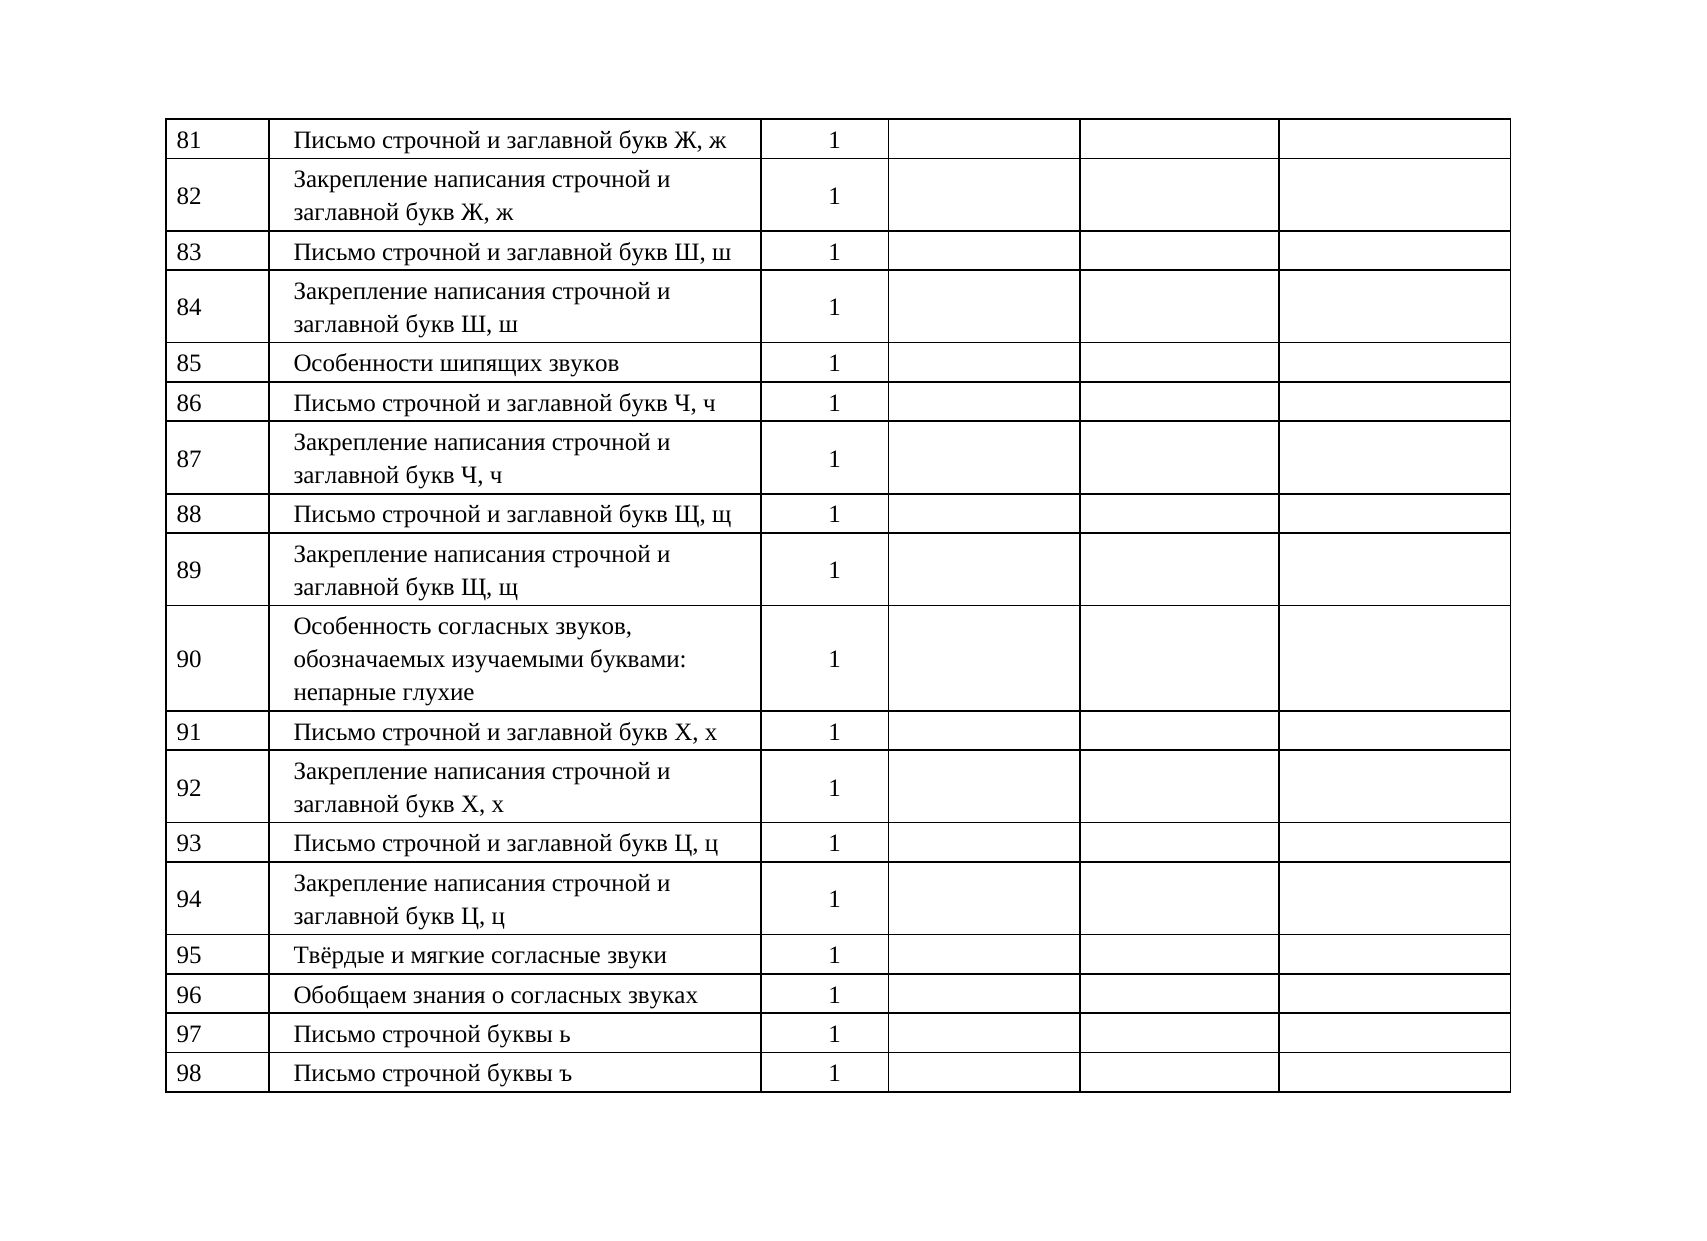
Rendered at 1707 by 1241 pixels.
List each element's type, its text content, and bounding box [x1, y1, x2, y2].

table_cell 1 [762, 120, 888, 157]
table_cell [1081, 271, 1278, 342]
table_cell [889, 863, 1079, 933]
table_cell [1081, 495, 1278, 532]
table_cell 91 [167, 712, 268, 749]
table_cell Письмо строчной и заглавной букв Щ, щ [270, 495, 760, 532]
table_cell [1081, 422, 1278, 493]
table_cell 84 [167, 271, 268, 342]
table_cell Твёрдые и мягкие согласные звуки [270, 935, 760, 973]
table_cell [889, 935, 1079, 973]
table_cell [1280, 120, 1510, 157]
table_cell Закрепление написания строчной и заглавной букв Х, х [270, 751, 760, 822]
table_cell 92 [167, 751, 268, 822]
table_cell [1280, 271, 1510, 342]
table_cell 81 [167, 120, 268, 157]
table_cell [1081, 863, 1278, 933]
table_cell [1081, 383, 1278, 420]
table_cell [1081, 534, 1278, 604]
table_cell [1280, 495, 1510, 532]
table_cell Особенность согласных звуков, обозначаемых изучаемыми буквами: непарные глухие [270, 606, 760, 710]
table_cell [1280, 863, 1510, 933]
table_cell 1 [762, 863, 888, 933]
table_cell [889, 271, 1079, 342]
table_cell Письмо строчной буквы ь [270, 1014, 760, 1052]
table_cell Письмо строчной и заглавной букв Ц, ц [270, 823, 760, 861]
table_cell [889, 343, 1079, 381]
table_cell 1 [762, 935, 888, 973]
table_cell [889, 823, 1079, 861]
table_cell [1280, 1014, 1510, 1052]
table_cell [889, 975, 1079, 1012]
table_cell 93 [167, 823, 268, 861]
table_cell [1280, 232, 1510, 269]
table_cell [1081, 1014, 1278, 1052]
table_cell [1280, 422, 1510, 493]
table_cell [889, 383, 1079, 420]
table_cell Закрепление написания строчной и заглавной букв Ж, ж [270, 159, 760, 230]
table_cell 87 [167, 422, 268, 493]
table_cell 83 [167, 232, 268, 269]
table_cell [1280, 606, 1510, 710]
table_cell 90 [167, 606, 268, 710]
table_cell [1081, 159, 1278, 230]
table_cell [1081, 823, 1278, 861]
table_cell [1081, 975, 1278, 1012]
table_cell Письмо строчной и заглавной букв Х, х [270, 712, 760, 749]
table_cell [1081, 120, 1278, 157]
table_cell Письмо строчной и заглавной букв Ж, ж [270, 120, 760, 157]
table_cell 88 [167, 495, 268, 532]
table_cell [1081, 712, 1278, 749]
table_cell [889, 751, 1079, 822]
table_cell 1 [762, 606, 888, 710]
table_cell 1 [762, 159, 888, 230]
table_cell 1 [762, 422, 888, 493]
table_cell 1 [762, 712, 888, 749]
table_cell 97 [167, 1014, 268, 1052]
table_cell 1 [762, 232, 888, 269]
table_cell Письмо строчной и заглавной букв Ч, ч [270, 383, 760, 420]
table_cell 1 [762, 534, 888, 604]
table_cell [1280, 343, 1510, 381]
table_cell Письмо строчной и заглавной букв Ш, ш [270, 232, 760, 269]
table_cell [1081, 935, 1278, 973]
table_cell [1280, 823, 1510, 861]
table_cell [889, 495, 1079, 532]
table_cell [889, 422, 1079, 493]
table_cell Особенности шипящих звуков [270, 343, 760, 381]
table_cell 1 [762, 343, 888, 381]
table_cell 96 [167, 975, 268, 1012]
table_cell 86 [167, 383, 268, 420]
table_cell [1081, 606, 1278, 710]
table_cell 1 [762, 271, 888, 342]
table_cell Закрепление написания строчной и заглавной букв Ч, ч [270, 422, 760, 493]
table_cell 85 [167, 343, 268, 381]
table_cell [1081, 343, 1278, 381]
table_cell [889, 606, 1079, 710]
table_cell 1 [762, 823, 888, 861]
table_cell [1280, 1053, 1510, 1091]
table_cell [1280, 935, 1510, 973]
table_cell 1 [762, 1053, 888, 1091]
table_cell [1081, 232, 1278, 269]
table_cell 98 [167, 1053, 268, 1091]
table_cell 1 [762, 751, 888, 822]
table_cell 1 [762, 495, 888, 532]
table_cell Письмо строчной буквы ъ [270, 1053, 760, 1091]
table_cell [1081, 751, 1278, 822]
table_cell Обобщаем знания о согласных звуках [270, 975, 760, 1012]
table_cell [1280, 534, 1510, 604]
table_cell [1280, 751, 1510, 822]
table_cell [1280, 975, 1510, 1012]
table_cell [889, 534, 1079, 604]
table_cell [889, 159, 1079, 230]
table_cell [1280, 159, 1510, 230]
table_cell Закрепление написания строчной и заглавной букв Ш, ш [270, 271, 760, 342]
table_cell [889, 1053, 1079, 1091]
table_cell 94 [167, 863, 268, 933]
table_cell 89 [167, 534, 268, 604]
table_cell 1 [762, 1014, 888, 1052]
table_cell 95 [167, 935, 268, 973]
table_cell [889, 712, 1079, 749]
table_cell [889, 1014, 1079, 1052]
table_cell [1280, 383, 1510, 420]
table_cell Закрепление написания строчной и заглавной букв Щ, щ [270, 534, 760, 604]
table_cell [889, 120, 1079, 157]
table_cell [1280, 712, 1510, 749]
table_cell 1 [762, 383, 888, 420]
table_cell 1 [762, 975, 888, 1012]
table_cell [1081, 1053, 1278, 1091]
table_cell Закрепление написания строчной и заглавной букв Ц, ц [270, 863, 760, 933]
table_cell [889, 232, 1079, 269]
table_cell 82 [167, 159, 268, 230]
